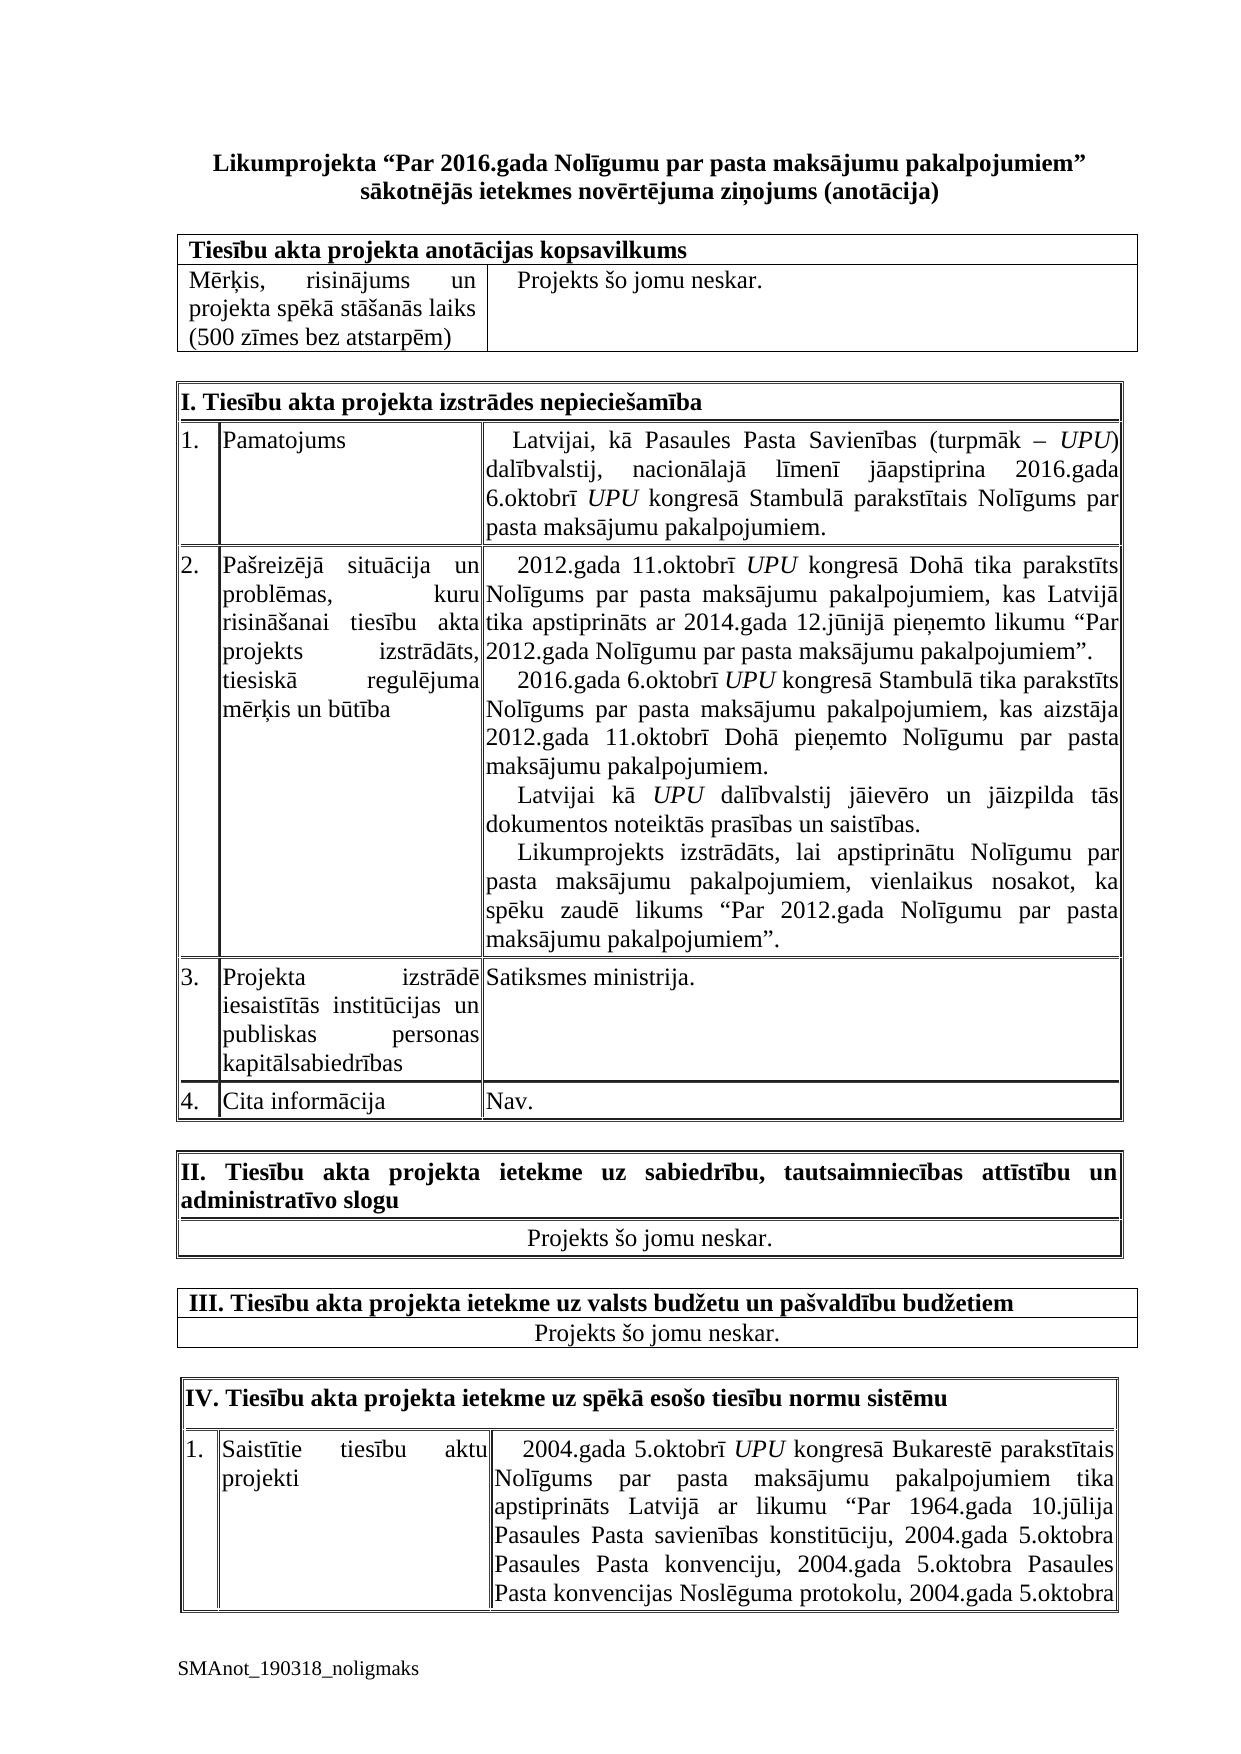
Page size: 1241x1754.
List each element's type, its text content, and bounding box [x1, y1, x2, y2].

table_cell Projekts šo jomu neskar. [488, 265, 1137, 351]
table_header I. Tiesību akta projekta izstrādes nepieciešamība [179, 384, 1120, 419]
table_cell 3. [177, 956, 219, 1080]
table_cell Nav. [483, 1080, 1120, 1118]
table_cell 1. [184, 1428, 218, 1609]
table_header Tiesību akta projekta anotācijas kopsavilkums [178, 235, 1137, 264]
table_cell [491, 1428, 1116, 1609]
table_cell Mērķis, risinājums un projekta spēkā stāšanās laiks (500 zīmes bez atstarpēm) [178, 265, 487, 351]
table_cell Satiksmes ministrija. [483, 956, 1122, 1080]
table_cell Pamatojums [221, 423, 481, 543]
text Likumprojekta “Par 2016.gada Nolīgumu par pasta maksājumu pakalpojumiem” sākotnējās ietekmes novērtējuma ziņojums (anotācija) [177, 148, 1122, 205]
table_header IV. Tiesību akta projekta ietekme uz spēkā esošo tiesību normu sistēmu [184, 1380, 1116, 1427]
table_cell Latvijai, kā Pasaules Pasta Savienības (turpmāk – UPU) dalībvalstij, nacionālajā līmenī jāapstiprina 2016.gada 6.oktobrī UPU kongresā Stambulā parakstītais Nolīgums par pasta maksājumu pakalpojumiem. [484, 419, 1121, 543]
table_cell 2. [179, 544, 218, 956]
table_cell Projekts šo jomu neskar. [179, 1217, 1121, 1255]
table_cell 4. [179, 1080, 219, 1118]
table_cell 1. [179, 419, 218, 543]
table_cell Pašreizējā situācija un problēmas, kuru risināšanai tiesību akta projekts izstrādāts, tiesiskā regulējuma mērķis un būtība [221, 547, 481, 956]
table_header II. Tiesību akta projekta ietekme uz sabiedrību, tautsaimniecības attīstību un administratīvo slogu [179, 1154, 1120, 1217]
table_cell Projekts šo jomu neskar. [178, 1318, 1137, 1347]
table_cell Projekta izstrādē iesaistītās institūcijas un publiskas personas kapitālsabiedrības [221, 959, 481, 1080]
table_cell Cita informācija [219, 1083, 482, 1118]
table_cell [219, 1429, 491, 1609]
table_cell 2012.gada 11.oktobrī UPU kongresā Dohā tika parakstīts Nolīgums par pasta maksājumu pakalpojumiem, kas Latvijā tika apstiprināts ar 2014.gada 12.jūnijā pieņemto likumu “Par 2012.gada Nolīgumu par pasta maksājumu pakalpojumiem”. 2016.gada 6.oktobrī UPU kongresā Stambulā tika parakstīts Nolīgums par pasta maksājumu pakalpojumiem, kas aizstāja 2012.gada 11.oktobrī Dohā pieņemto Nolīgumu par pasta maksājumu pakalpojumiem. Latvijai kā UPU dalībvalstij jāievēro un jāizpilda tās dokumentos noteiktās prasības un saistības. Likumprojekts izstrādāts, lai apstiprinātu Nolīgumu par pasta maksājumu pakalpojumiem, vienlaikus nosakot, ka spēku zaudē likums “Par 2012.gada Nolīgumu par pasta maksājumu pakalpojumiem”. [484, 544, 1121, 956]
table_header III. Tiesību akta projekta ietekme uz valsts budžetu un pašvaldību budžetiem [178, 1289, 1137, 1317]
